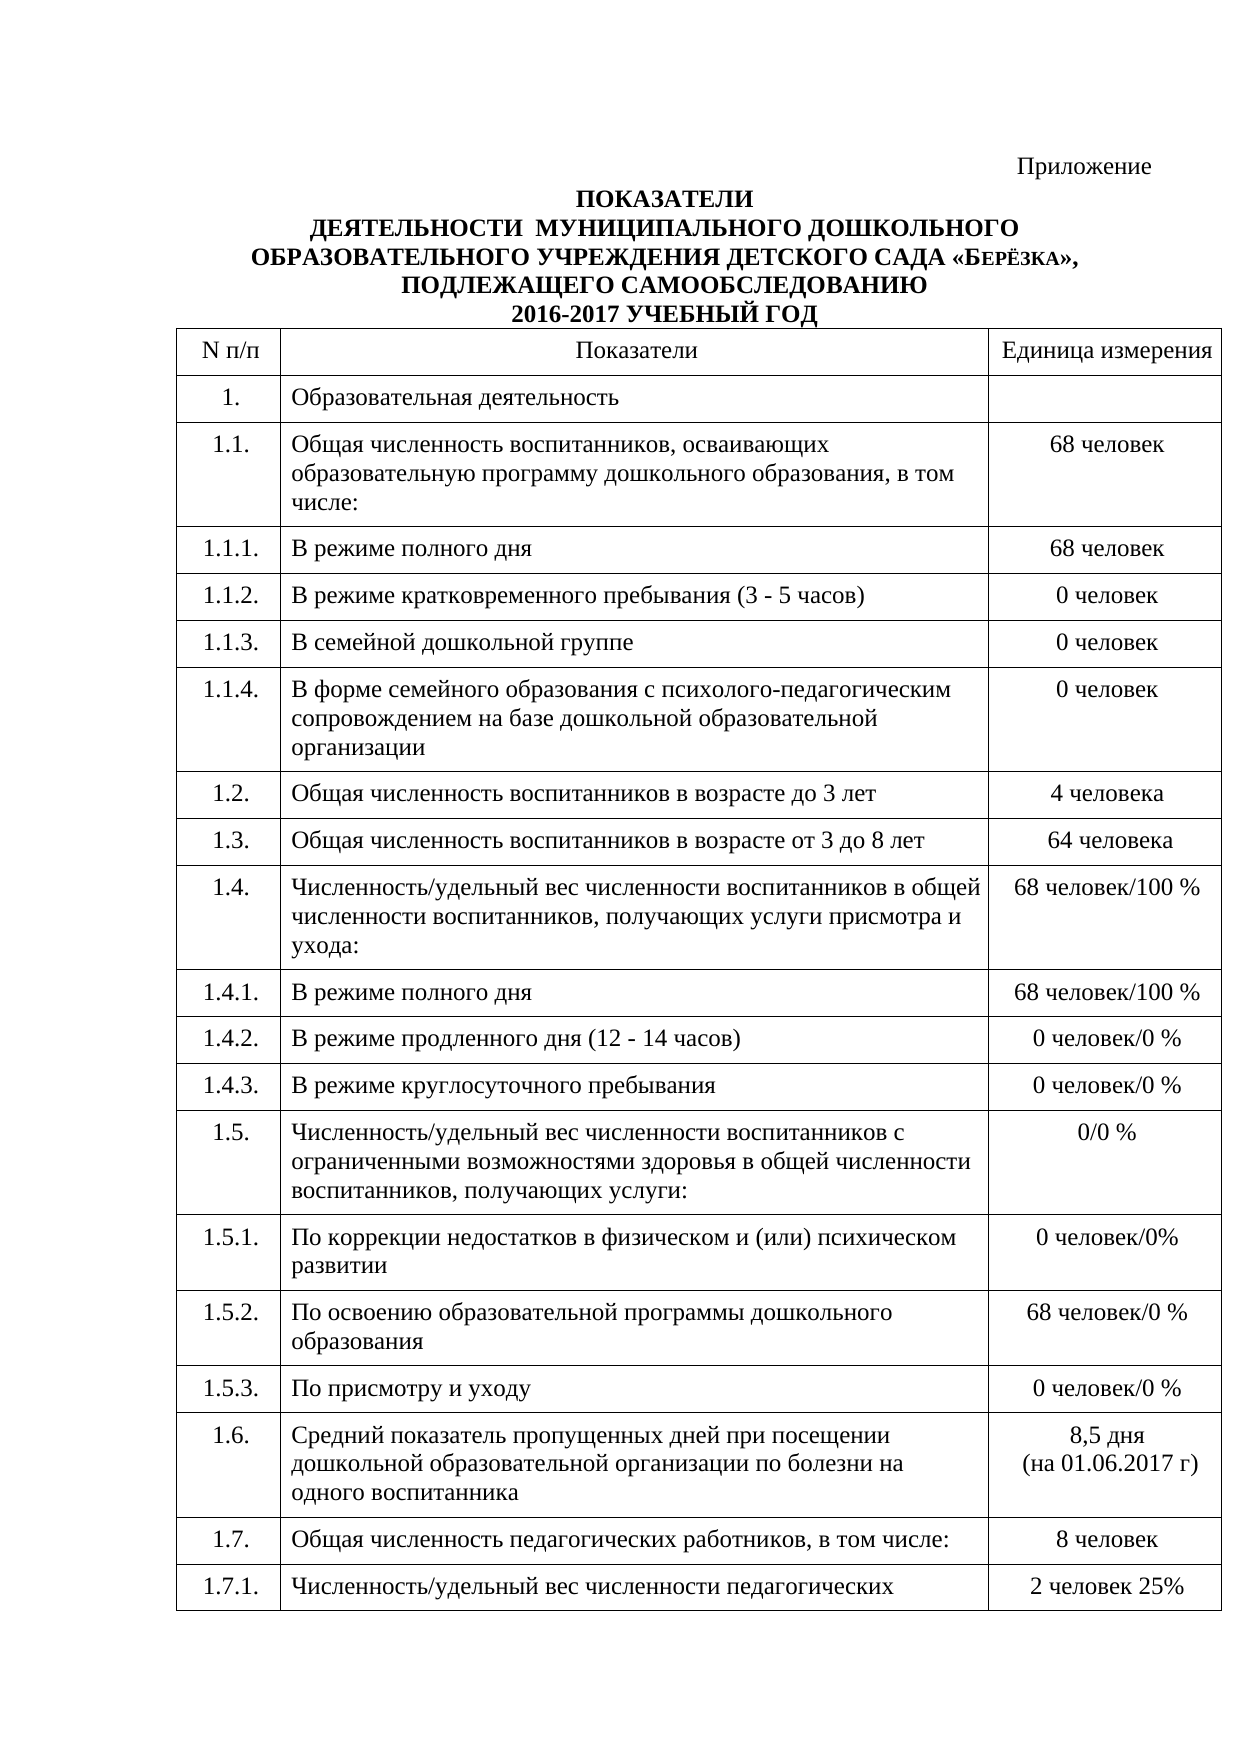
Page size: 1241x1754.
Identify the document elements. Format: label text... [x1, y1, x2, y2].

table_cell В режиме полного дня [281, 527, 988, 573]
table_cell Общая численность педагогических работников, в том числе: [281, 1518, 988, 1563]
table_cell 68 человек [989, 527, 1221, 573]
table_cell 1.1.4. [177, 668, 280, 771]
table_cell 1.2. [177, 772, 280, 818]
table_cell 1.4.2. [177, 1017, 280, 1063]
table_cell 0 человек/0 % [989, 1017, 1221, 1063]
table_cell 0 человек [989, 574, 1221, 620]
table_cell 0 человек/0 % [989, 1366, 1221, 1412]
table_cell По освоению образовательной программы дошкольного образования [281, 1291, 988, 1365]
table_cell 0 человек/0% [989, 1215, 1221, 1290]
table_cell 68 человек [989, 423, 1221, 526]
table_cell 0 человек [989, 621, 1221, 667]
table_cell 1.5. [177, 1111, 280, 1214]
text ДЕЯТЕЛЬНОСТИ МУНИЦИПАЛЬНОГО ДОШКОЛЬНОГО ОБРАЗОВАТЕЛЬНОГО УЧРЕЖДЕНИЯ ДЕТСКОГО САДА «Берёзка», [177, 213, 1152, 270]
table_cell 1.5.1. [177, 1215, 280, 1290]
table_cell В семейной дошкольной группе [281, 621, 988, 667]
table_cell Общая численность воспитанников в возрасте от 3 до 8 лет [281, 819, 988, 865]
table_cell Численность/удельный вес численности воспитанников с ограниченными возможностями здоровья в общей численности воспитанников, получающих услуги: [281, 1111, 988, 1214]
table_cell В режиме полного дня [281, 970, 988, 1016]
table_cell 1.7.1. [177, 1565, 280, 1610]
table_cell 4 человека [989, 772, 1221, 818]
table_cell 1.6. [177, 1413, 280, 1517]
table_cell 1. [177, 376, 280, 422]
table_cell [989, 376, 1221, 422]
table_header Показатели [281, 329, 988, 375]
table_cell Образовательная деятельность [281, 376, 988, 422]
table_header Единица измерения [989, 329, 1221, 375]
table_cell 1.1.2. [177, 574, 280, 620]
table_cell Общая численность воспитанников, осваивающих образовательную программу дошкольного образования, в том числе: [281, 423, 988, 526]
text ПОДЛЕЖАЩЕГО САМООБСЛЕДОВАНИЮ [177, 270, 1152, 299]
table_cell 0 человек [989, 668, 1221, 771]
table_cell 2 человек 25% [989, 1565, 1221, 1610]
table_header N п/п [177, 329, 280, 375]
table_cell В режиме продленного дня (12 - 14 часов) [281, 1017, 988, 1063]
table_cell Численность/удельный вес численности воспитанников в общей численности воспитанников, получающих услуги присмотра и ухода: [281, 866, 988, 969]
table_cell 8 человек [989, 1518, 1221, 1563]
list Приложение [281, 151, 1152, 180]
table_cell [281, 1565, 988, 1610]
table_cell 1.1.1. [177, 527, 280, 573]
table_cell Общая численность воспитанников в возрасте до 3 лет [281, 772, 988, 818]
table_cell 0 человек/0 % [989, 1064, 1221, 1110]
table_cell 1.4. [177, 866, 280, 969]
table_cell 68 человек/100 % [989, 866, 1221, 969]
table_cell 1.1. [177, 423, 280, 526]
table_cell 68 человек/0 % [989, 1291, 1221, 1365]
table_cell В режиме кратковременного пребывания (3 - 5 часов) [281, 574, 988, 620]
table_cell 1.4.1. [177, 970, 280, 1016]
table_cell В режиме круглосуточного пребывания [281, 1064, 988, 1110]
table_cell 1.4.3. [177, 1064, 280, 1110]
table_cell По коррекции недостатков в физическом и (или) психическом развитии [281, 1215, 988, 1290]
table_cell 0/0 % [989, 1111, 1221, 1214]
table_cell 1.7. [177, 1518, 280, 1563]
table_cell 1.5.2. [177, 1291, 280, 1365]
table_cell 8,5 дня (на 01.06.2017 г) [989, 1413, 1221, 1517]
table_cell В форме семейного образования с психолого-педагогическим сопровождением на базе дошкольной образовательной организации [281, 668, 988, 771]
table_cell 1.1.3. [177, 621, 280, 667]
table_cell 1.5.3. [177, 1366, 280, 1412]
text ПОКАЗАТЕЛИ [177, 184, 1152, 213]
table_cell Средний показатель пропущенных дней при посещении дошкольной образовательной организации по болезни на одного воспитанника [281, 1413, 988, 1517]
table_cell 68 человек/100 % [989, 970, 1221, 1016]
table_cell По присмотру и уходу [281, 1366, 988, 1412]
table_cell 1.3. [177, 819, 280, 865]
table_cell 64 человека [989, 819, 1221, 865]
text 2016-2017 УЧЕБНЫЙ ГОД [177, 299, 1152, 328]
